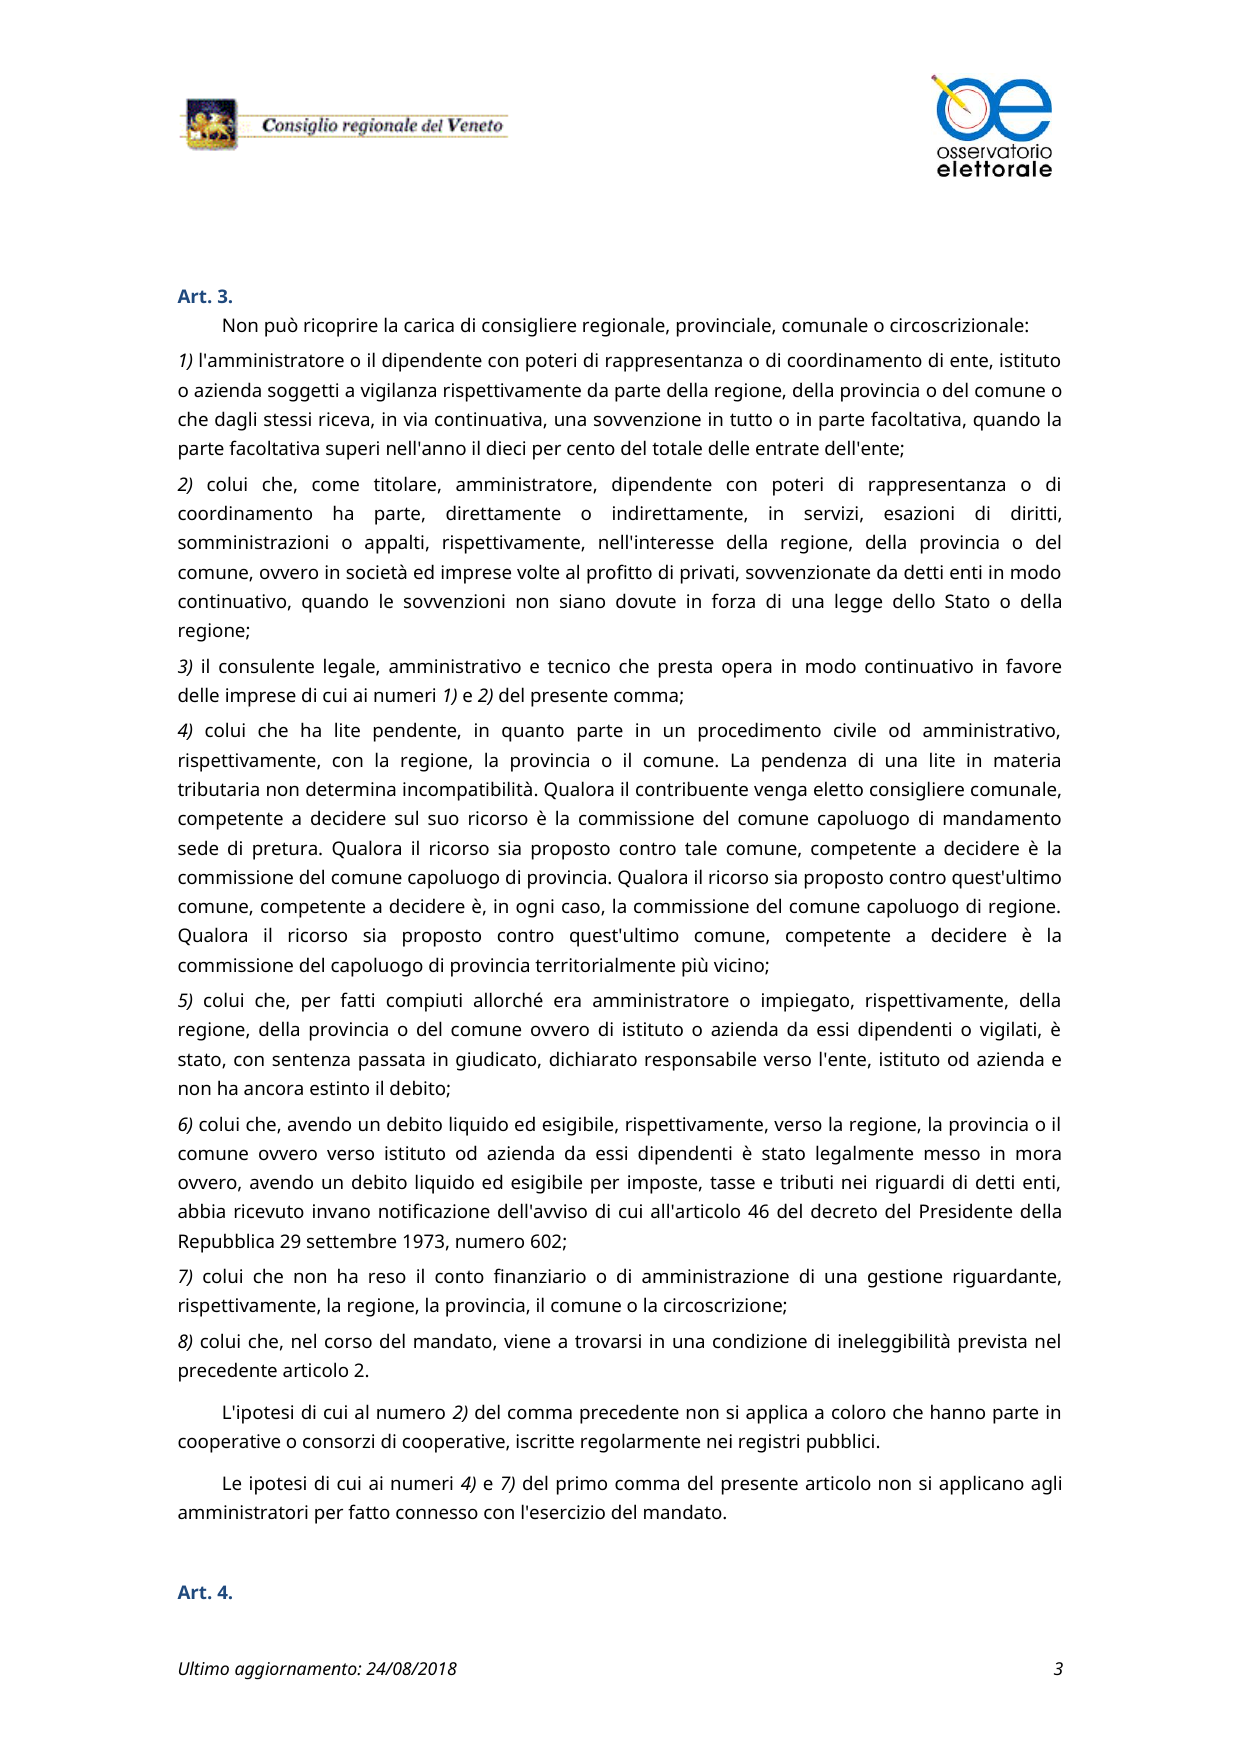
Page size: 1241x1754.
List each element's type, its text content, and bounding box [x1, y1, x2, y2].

text 3) il consulente legale, amministrativo e tecnico che presta opera in modo continuativo in favore delle imprese di cui ai numeri 1) e 2) del presente comma; [177, 653, 1063, 708]
text Non può ricoprire la carica di consigliere regionale, provinciale, comunale o circoscrizionale: [177, 312, 1063, 338]
text Art. 4. [177, 1579, 1063, 1604]
text Le ipotesi di cui ai numeri 4) e 7) del primo comma del presente articolo non si applicano agli amministratori per fatto connesso con l'esercizio del mandato. [177, 1470, 1063, 1525]
text L'ipotesi di cui al numero 2) del comma precedente non si applica a coloro che hanno parte in cooperative o consorzi di cooperative, iscritte regolarmente nei registri pubblici. [177, 1399, 1063, 1454]
picture [177, 92, 513, 159]
text 5) colui che, per fatti compiuti allorché era amministratore o impiegato, rispettivamente, della regione, della provincia o del comune ovvero di istituto o azienda da essi dipendenti o vigilati, è stato, con sentenza passata in giudicato, dichiarato responsabile verso l'ente, istituto od azienda e non ha ancora estinto il debito; [177, 987, 1063, 1101]
text 7) colui che non ha reso il conto finanziario o di amministrazione di una gestione riguardante, rispettivamente, la regione, la provincia, il comune o la circoscrizione; [177, 1263, 1063, 1318]
text 1) l'amministratore o il dipendente con poteri di rappresentanza o di coordinamento di ente, istituto o azienda soggetti a vigilanza rispettivamente da parte della regione, della provincia o del comune o che dagli stessi riceva, in via continuativa, una sovvenzione in tutto o in parte facoltativa, quando la parte facoltativa superi nell'anno il dieci per cento del totale delle entrate dell'ente; [177, 348, 1063, 461]
text 6) colui che, avendo un debito liquido ed esigibile, rispettivamente, verso la regione, la provincia o il comune ovvero verso istituto od azienda da essi dipendenti è stato legalmente messo in mora ovvero, avendo un debito liquido ed esigibile per imposte, tasse e tributi nei riguardi di detti enti, abbia ricevuto invano notificazione dell'avviso di cui all'articolo 46 del decreto del Presidente della Repubblica 29 settembre 1973, numero 602; [177, 1111, 1063, 1253]
text 8) colui che, nel corso del mandato, viene a trovarsi in una condizione di ineleggibilità prevista nel precedente articolo 2. [177, 1328, 1063, 1383]
text Art. 3. [177, 283, 1063, 308]
text 4) colui che ha lite pendente, in quanto parte in un procedimento civile od amministrativo, rispettivamente, con la regione, la provincia o il comune. La pendenza di una lite in materia tributaria non determina incompatibilità. Qualora il contribuente venga eletto consigliere comunale, competente a decidere sul suo ricorso è la commissione del comune capoluogo di mandamento sede di pretura. Qualora il ricorso sia proposto contro tale comune, competente a decidere è la commissione del comune capoluogo di provincia. Qualora il ricorso sia proposto contro quest'ultimo comune, competente a decidere è, in ogni caso, la commissione del comune capoluogo di regione. Qualora il ricorso sia proposto contro quest'ultimo comune, competente a decidere è la commissione del capoluogo di provincia territorialmente più vicino; [177, 718, 1063, 977]
picture [930, 73, 1052, 177]
text 2) colui che, come titolare, amministratore, dipendente con poteri di rappresentanza o di coordinamento ha parte, direttamente o indirettamente, in servizi, esazioni di diritti, somministrazioni o appalti, rispettivamente, nell'interesse della regione, della provincia o del comune, ovvero in società ed imprese volte al profitto di privati, sovvenzionate da detti enti in modo continuativo, quando le sovvenzioni non siano dovute in forza di una legge dello Stato o della regione; [177, 471, 1063, 643]
